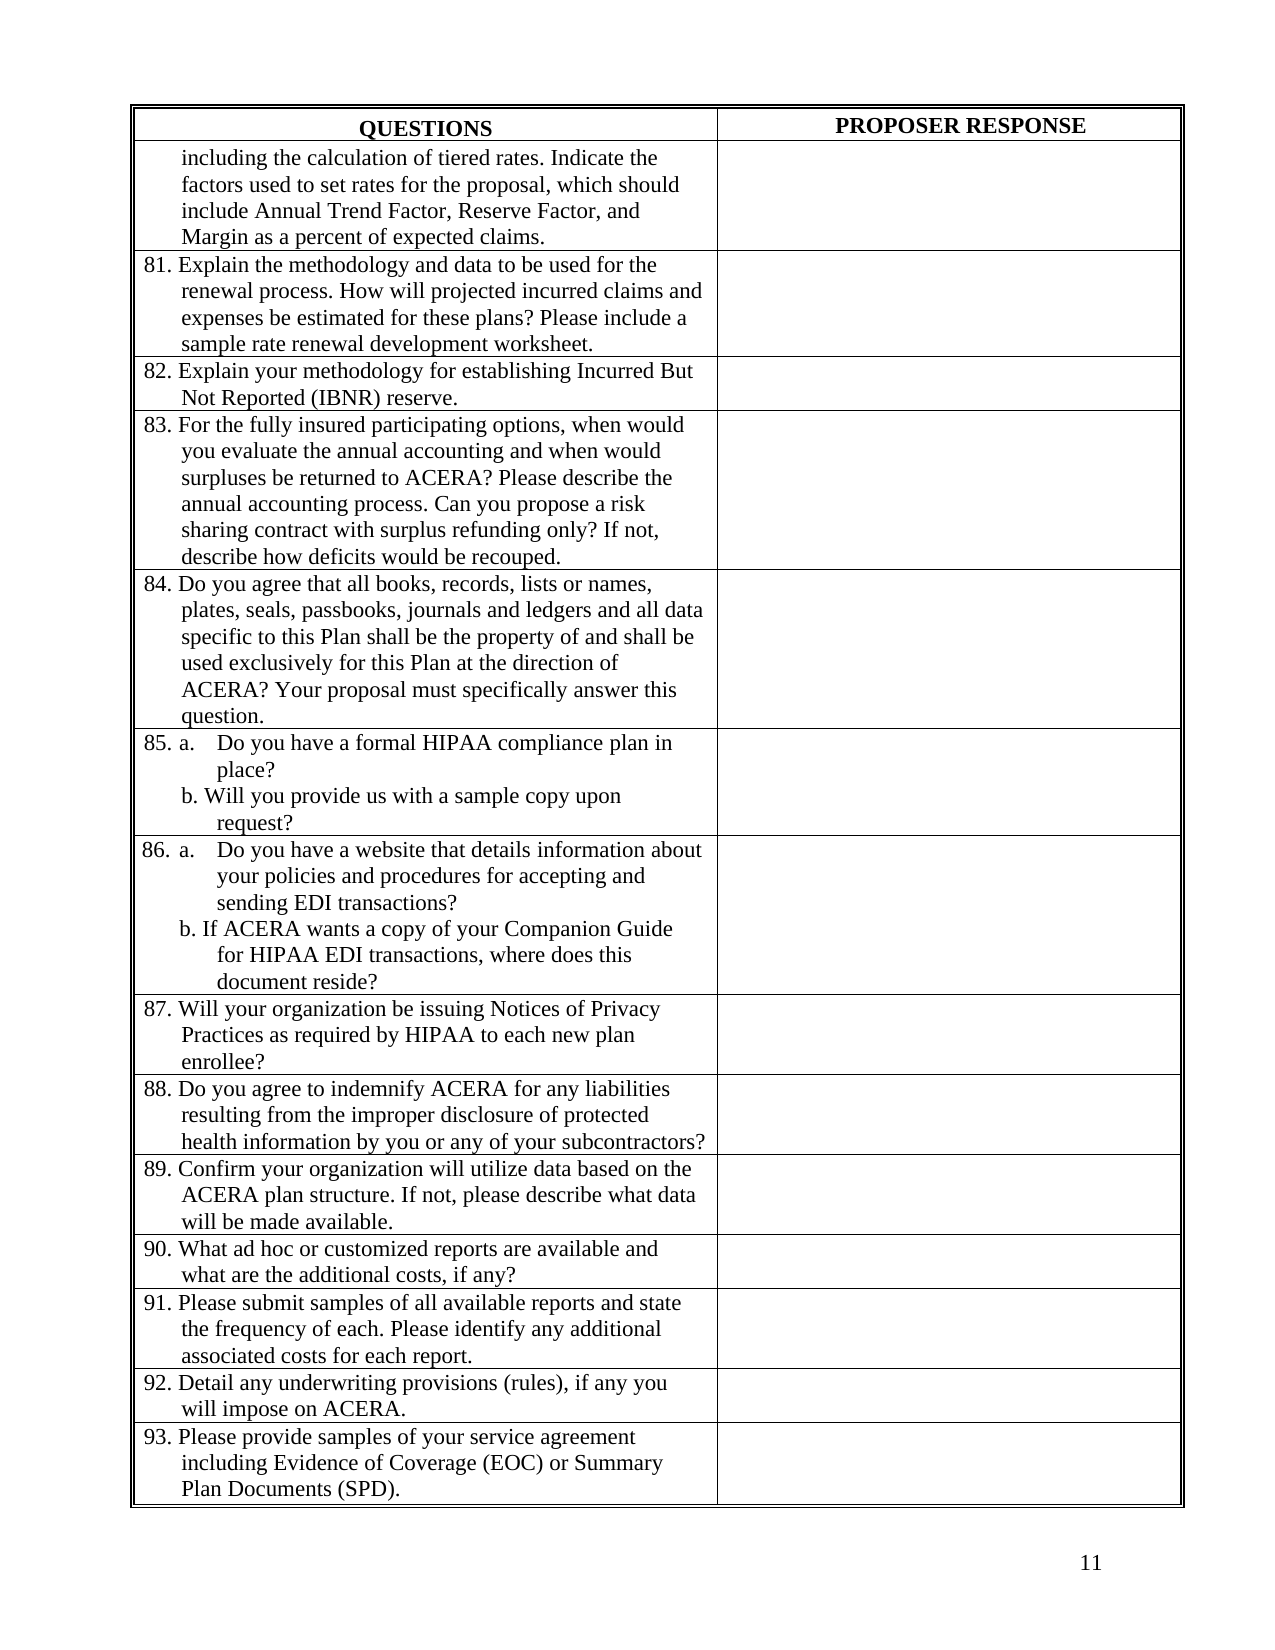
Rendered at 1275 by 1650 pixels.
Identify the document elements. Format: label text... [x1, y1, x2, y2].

table_cell 82. Explain your methodology for establishing Incurred But Not Reported (IBNR) reserve. [135, 357, 717, 410]
table_header PROPOSER RESPONSE [718, 109, 1180, 140]
table_cell [718, 141, 1180, 250]
table_cell 88. Do you agree to indemnify ACERA for any liabilities resulting from the improper disclosure of protected health information by you or any of your subcontractors? [135, 1075, 717, 1154]
table_cell [718, 411, 1180, 569]
table_header QUESTIONS [135, 109, 717, 140]
table_cell 87. Will your organization be issuing Notices of Privacy Practices as required by HIPAA to each new plan enrollee? [135, 995, 717, 1074]
table_cell 86. a. Do you have a website that details information about your policies and procedures for accepting and sending EDI transactions? b. If ACERA wants a copy of your Companion Guide for HIPAA EDI transactions, where does this document reside? [135, 836, 717, 994]
table_cell 91. Please submit samples of all available reports and state the frequency of each. Please identify any additional associated costs for each report. [135, 1289, 717, 1368]
table_cell [718, 1155, 1180, 1234]
table_cell 85. a. Do you have a formal HIPAA compliance plan in place? b. Will you provide us with a sample copy upon request? [135, 729, 717, 835]
table_cell [718, 729, 1180, 835]
table_cell 93. Please provide samples of your service agreement including Evidence of Coverage (EOC) or Summary Plan Documents (SPD). [135, 1423, 717, 1504]
table_cell [718, 836, 1180, 994]
table_cell [718, 570, 1180, 728]
table_cell 90. What ad hoc or customized reports are available and what are the additional costs, if any? [135, 1235, 717, 1288]
table_cell 83. For the fully insured participating options, when would you evaluate the annual accounting and when would surpluses be returned to ACERA? Please describe the annual accounting process. Can you propose a risk sharing contract with surplus refunding only? If not, describe how deficits would be recouped. [135, 411, 717, 569]
table_cell [718, 1369, 1180, 1422]
table_cell including the calculation of tiered rates. Indicate the factors used to set rates for the proposal, which should include Annual Trend Factor, Reserve Factor, and Margin as a percent of expected claims. [135, 141, 717, 250]
table_cell 92. Detail any underwriting provisions (rules), if any you will impose on ACERA. [135, 1369, 717, 1422]
table_cell [718, 1235, 1180, 1288]
table_cell [718, 995, 1180, 1074]
table_cell 89. Confirm your organization will utilize data based on the ACERA plan structure. If not, please describe what data will be made available. [135, 1155, 717, 1234]
table_cell [718, 1289, 1180, 1368]
table_cell [718, 1423, 1180, 1504]
table_cell 81. Explain the methodology and data to be used for the renewal process. How will projected incurred claims and expenses be estimated for these plans? Please include a sample rate renewal development worksheet. [135, 251, 717, 356]
table_cell [718, 1075, 1180, 1154]
table_cell [718, 251, 1180, 356]
table_cell [718, 357, 1180, 410]
table_cell 84. Do you agree that all books, records, lists or names, plates, seals, passbooks, journals and ledgers and all data specific to this Plan shall be the property of and shall be used exclusively for this Plan at the direction of ACERA? Your proposal must specifically answer this question. [135, 570, 717, 728]
